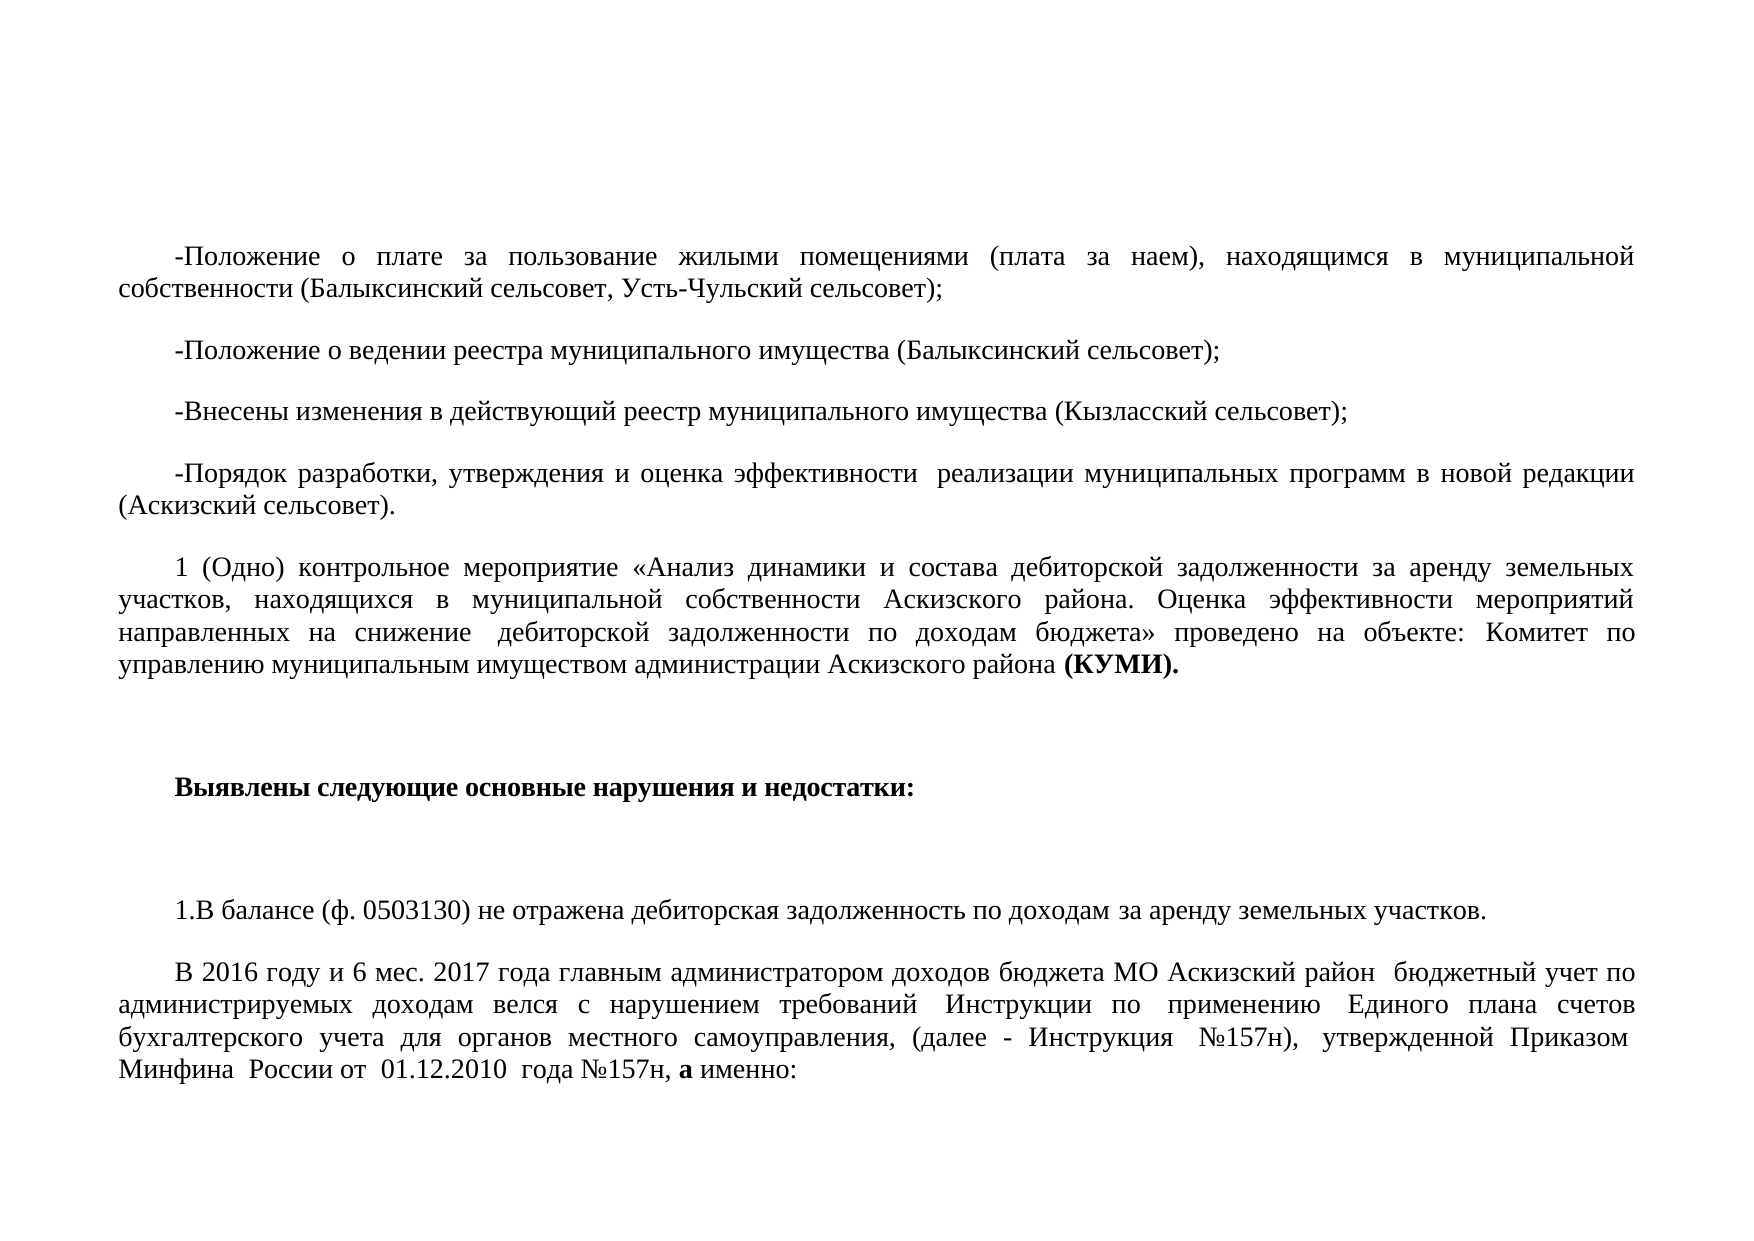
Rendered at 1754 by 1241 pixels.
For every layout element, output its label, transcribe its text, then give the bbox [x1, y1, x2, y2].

text -Порядок разработки, утверждения и оценка эффективности реализации муниципальных программ в новой редакции (Аскизский сельсовет). [118, 456, 1636, 521]
text -Внесены изменения в действующий реестр муниципального имущества (Кызласский сельсовет); [118, 394, 1636, 427]
text В 2016 году и 6 мес. 2017 года главным администратором доходов бюджета МО Аскизский район бюджетный учет по администрируемых доходам велся с нарушением требований Инструкции по применению Единого плана счетов бухгалтерского учета для органов местного самоуправления, (далее - Инструкция №157н), утвержденной Приказом Минфина России от 01.12.2010 года №157н, а именно: [118, 955, 1636, 1084]
text Выявлены следующие основные нарушения и недостатки: [118, 770, 1636, 802]
text 1.В балансе (ф. 0503130) не отражена дебиторская задолженность по доходам за аренду земельных участков. [118, 893, 1636, 926]
text -Положение о ведении реестра муниципального имущества (Балыксинский сельсовет); [118, 333, 1636, 365]
text 1 (Одно) контрольное мероприятие «Анализ динамики и состава дебиторской задолженности за аренду земельных участков, находящихся в муниципальной собственности Аскизского района. Оценка эффективности мероприятий направленных на снижение дебиторской задолженности по доходам бюджета» проведено на объекте: Комитет по управлению муниципальным имуществом администрации Аскизского района (КУМИ). [118, 550, 1636, 679]
text -Положение о плате за пользование жилыми помещениями (плата за наем), находящимся в муниципальной собственности (Балыксинский сельсовет, Усть-Чульский сельсовет); [118, 239, 1636, 303]
